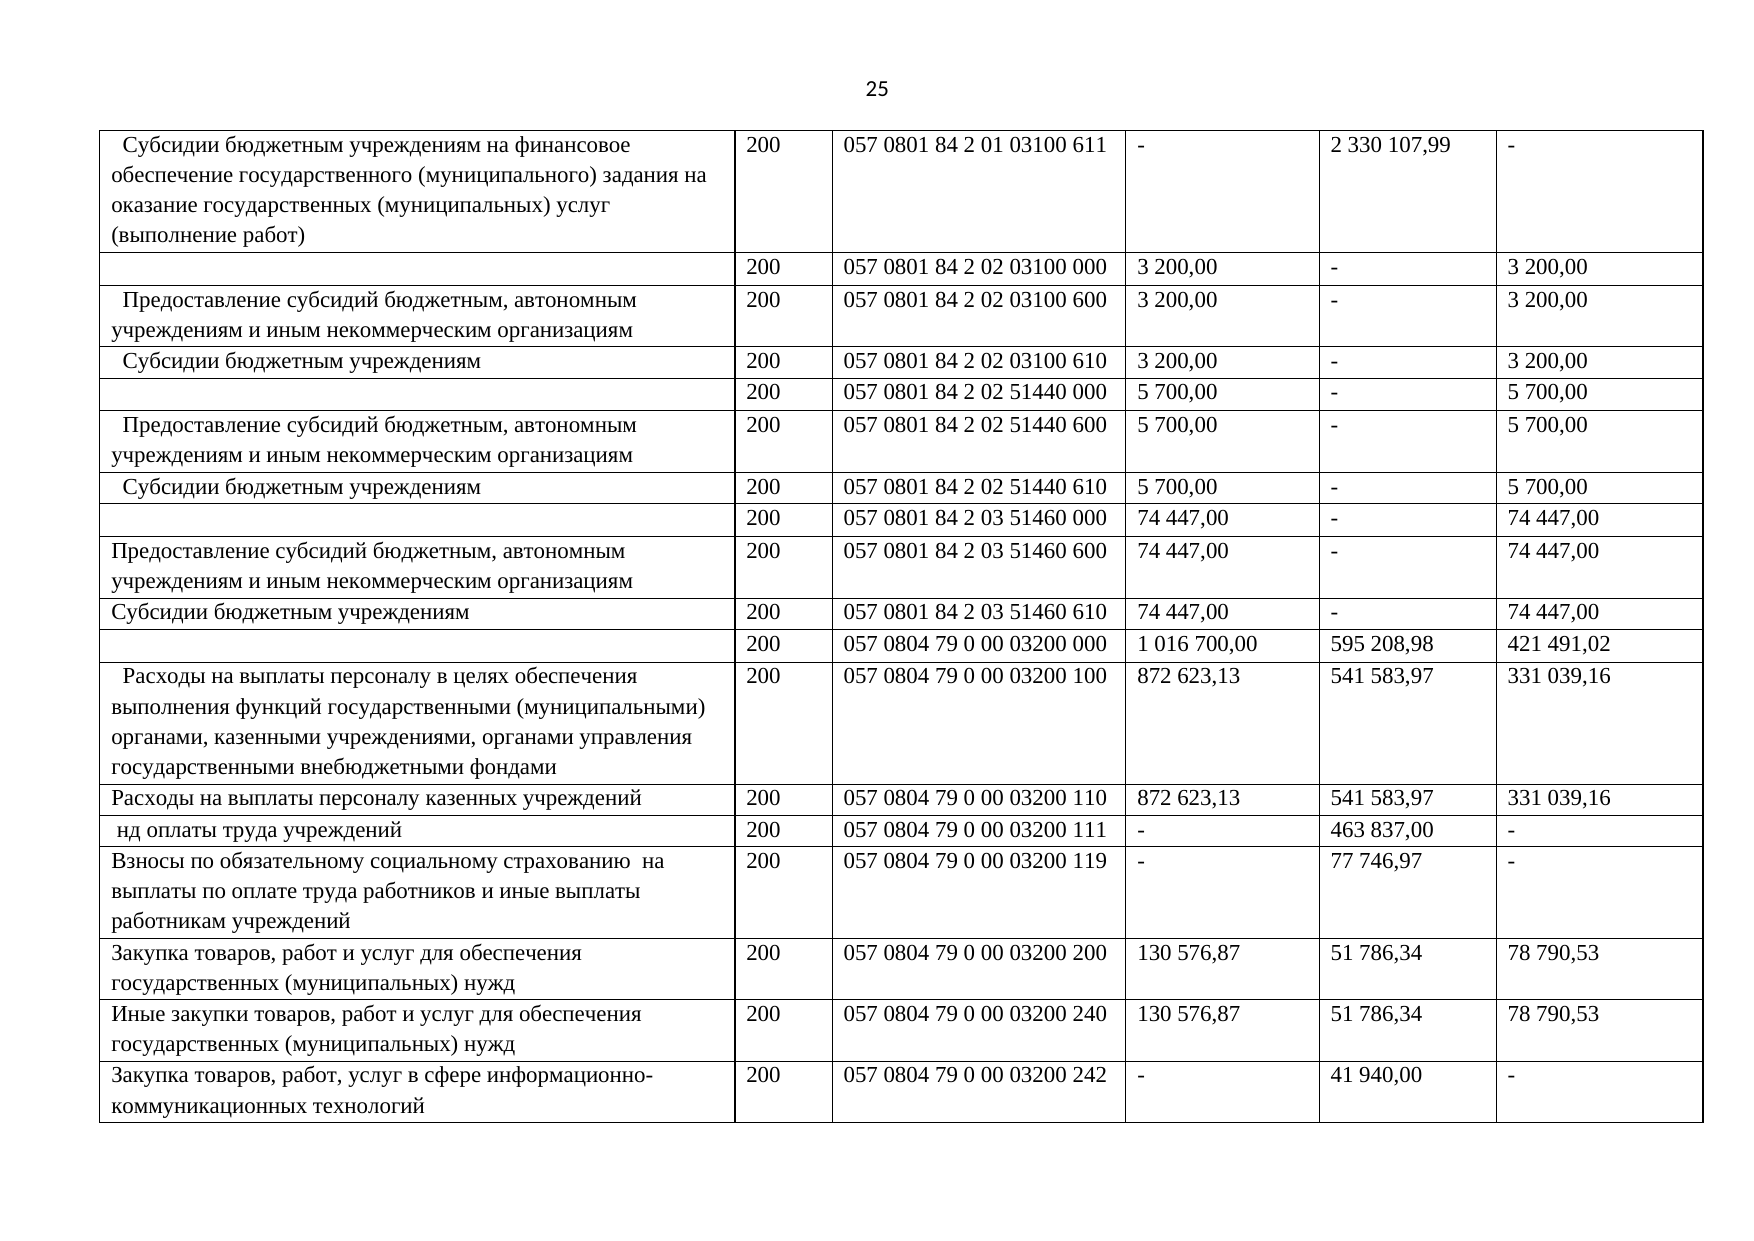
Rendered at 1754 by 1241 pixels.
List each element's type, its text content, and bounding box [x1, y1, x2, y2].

table_cell 74 447,00 [1126, 599, 1319, 629]
table_cell - [1320, 411, 1496, 472]
table_cell 200 [736, 131, 832, 252]
table_cell [100, 630, 734, 662]
table_cell - [1497, 847, 1702, 938]
table_cell 872 623,13 [1126, 663, 1319, 783]
table_cell Закупка товаров, работ и услуг для обеспечения государственных (муниципальных) нужд [100, 939, 734, 999]
table_cell 057 0801 84 2 02 51440 610 [833, 473, 1125, 503]
table_cell 5 700,00 [1126, 411, 1319, 472]
table_cell 5 700,00 [1497, 473, 1702, 503]
table_cell 200 [736, 630, 832, 662]
table_cell 872 623,13 [1126, 785, 1319, 815]
table_cell 51 786,34 [1320, 1000, 1496, 1061]
table_cell 3 200,00 [1126, 253, 1319, 285]
table_cell Предоставление субсидий бюджетным, автономным учреждениям и иным некоммерческим организациям [100, 537, 734, 597]
table_cell 463 837,00 [1320, 816, 1496, 846]
table_cell 541 583,97 [1320, 785, 1496, 815]
table_cell Закупка товаров, работ, услуг в сфере информационно-коммуникационных технологий [100, 1062, 734, 1122]
table_cell 77 746,97 [1320, 847, 1496, 938]
table_cell - [1320, 347, 1496, 377]
table_cell - [1126, 131, 1319, 252]
table_cell 200 [736, 847, 832, 938]
table_cell [100, 504, 734, 536]
table_cell 200 [736, 379, 832, 410]
table_cell 057 0804 79 0 00 03200 240 [833, 1000, 1125, 1061]
table_cell - [1497, 131, 1702, 252]
table_cell 5 700,00 [1126, 473, 1319, 503]
table_cell 595 208,98 [1320, 630, 1496, 662]
table_cell 057 0801 84 2 02 51440 000 [833, 379, 1125, 410]
table_cell 200 [736, 816, 832, 846]
table_cell Взносы по обязательному социальному страхованию на выплаты по оплате труда работников и иные выплаты работникам учреждений [100, 847, 734, 938]
table_cell 130 576,87 [1126, 939, 1319, 999]
table_cell 200 [736, 537, 832, 597]
table_cell 200 [736, 939, 832, 999]
table_cell 057 0804 79 0 00 03200 000 [833, 630, 1125, 662]
table_cell 74 447,00 [1126, 504, 1319, 536]
table_cell 057 0801 84 2 02 51440 600 [833, 411, 1125, 472]
table_cell 200 [736, 473, 832, 503]
table_cell 200 [736, 411, 832, 472]
table_cell 200 [736, 504, 832, 536]
table_cell Предоставление субсидий бюджетным, автономным учреждениям и иным некоммерческим организациям [100, 411, 734, 472]
table_cell - [1497, 1062, 1702, 1122]
table_cell 74 447,00 [1126, 537, 1319, 597]
table_cell 057 0801 84 2 03 51460 610 [833, 599, 1125, 629]
table_cell 200 [736, 1000, 832, 1061]
table_cell - [1126, 1062, 1319, 1122]
table_cell Субсидии бюджетным учреждениям [100, 347, 734, 377]
table_cell 74 447,00 [1497, 504, 1702, 536]
table_cell - [1320, 537, 1496, 597]
table_cell [100, 379, 734, 410]
table_cell 057 0804 79 0 00 03200 200 [833, 939, 1125, 999]
table_cell - [1320, 253, 1496, 285]
table_cell 057 0801 84 2 03 51460 600 [833, 537, 1125, 597]
table_cell 057 0801 84 2 01 03100 611 [833, 131, 1125, 252]
table_cell 5 700,00 [1497, 411, 1702, 472]
table_cell 51 786,34 [1320, 939, 1496, 999]
table_cell Субсидии бюджетным учреждениям [100, 599, 734, 629]
table_cell - [1126, 847, 1319, 938]
table_cell 200 [736, 599, 832, 629]
table_cell 057 0801 84 2 02 03100 000 [833, 253, 1125, 285]
table_cell - [1497, 816, 1702, 846]
table_cell Субсидии бюджетным учреждениям [100, 473, 734, 503]
table_cell [100, 253, 734, 285]
table_cell 331 039,16 [1497, 663, 1702, 783]
table_cell - [1320, 379, 1496, 410]
table_cell 3 200,00 [1497, 253, 1702, 285]
table_cell 5 700,00 [1497, 379, 1702, 410]
table_cell 057 0801 84 2 03 51460 000 [833, 504, 1125, 536]
table_cell 421 491,02 [1497, 630, 1702, 662]
table_cell - [1320, 504, 1496, 536]
table_cell 200 [736, 347, 832, 377]
table_cell 3 200,00 [1126, 347, 1319, 377]
table_cell - [1320, 473, 1496, 503]
table_cell 74 447,00 [1497, 537, 1702, 597]
table_cell 057 0804 79 0 00 03200 242 [833, 1062, 1125, 1122]
table_cell 057 0804 79 0 00 03200 110 [833, 785, 1125, 815]
table_cell Предоставление субсидий бюджетным, автономным учреждениям и иным некоммерческим организациям [100, 286, 734, 346]
table_cell Расходы на выплаты персоналу казенных учреждений [100, 785, 734, 815]
table_cell 200 [736, 785, 832, 815]
table_cell 130 576,87 [1126, 1000, 1319, 1061]
table_cell 2 330 107,99 [1320, 131, 1496, 252]
table_cell 541 583,97 [1320, 663, 1496, 783]
table_cell 78 790,53 [1497, 1000, 1702, 1061]
table_cell - [1320, 599, 1496, 629]
table_cell 200 [736, 663, 832, 783]
table_cell 74 447,00 [1497, 599, 1702, 629]
table_cell 057 0804 79 0 00 03200 111 [833, 816, 1125, 846]
table_cell Расходы на выплаты персоналу в целях обеспечения выполнения функций государственными (муниципальными) органами, казенными учреждениями, органами управления государственными внебюджетными фондами [100, 663, 734, 783]
table_cell 200 [736, 253, 832, 285]
table_cell 78 790,53 [1497, 939, 1702, 999]
table_cell - [1126, 816, 1319, 846]
table_cell 331 039,16 [1497, 785, 1702, 815]
table_cell Иные закупки товаров, работ и услуг для обеспечения государственных (муниципальных) нужд [100, 1000, 734, 1061]
table_cell - [1320, 286, 1496, 346]
table_cell 5 700,00 [1126, 379, 1319, 410]
table_cell 057 0804 79 0 00 03200 119 [833, 847, 1125, 938]
table_cell 057 0801 84 2 02 03100 610 [833, 347, 1125, 377]
table_cell 3 200,00 [1497, 286, 1702, 346]
table_cell 057 0804 79 0 00 03200 100 [833, 663, 1125, 783]
table_cell 057 0801 84 2 02 03100 600 [833, 286, 1125, 346]
table_cell 200 [736, 1062, 832, 1122]
table_cell 200 [736, 286, 832, 346]
table_cell 41 940,00 [1320, 1062, 1496, 1122]
table_cell 1 016 700,00 [1126, 630, 1319, 662]
table_cell 3 200,00 [1497, 347, 1702, 377]
table_cell нд оплаты труда учреждений [100, 816, 734, 846]
table_cell 3 200,00 [1126, 286, 1319, 346]
